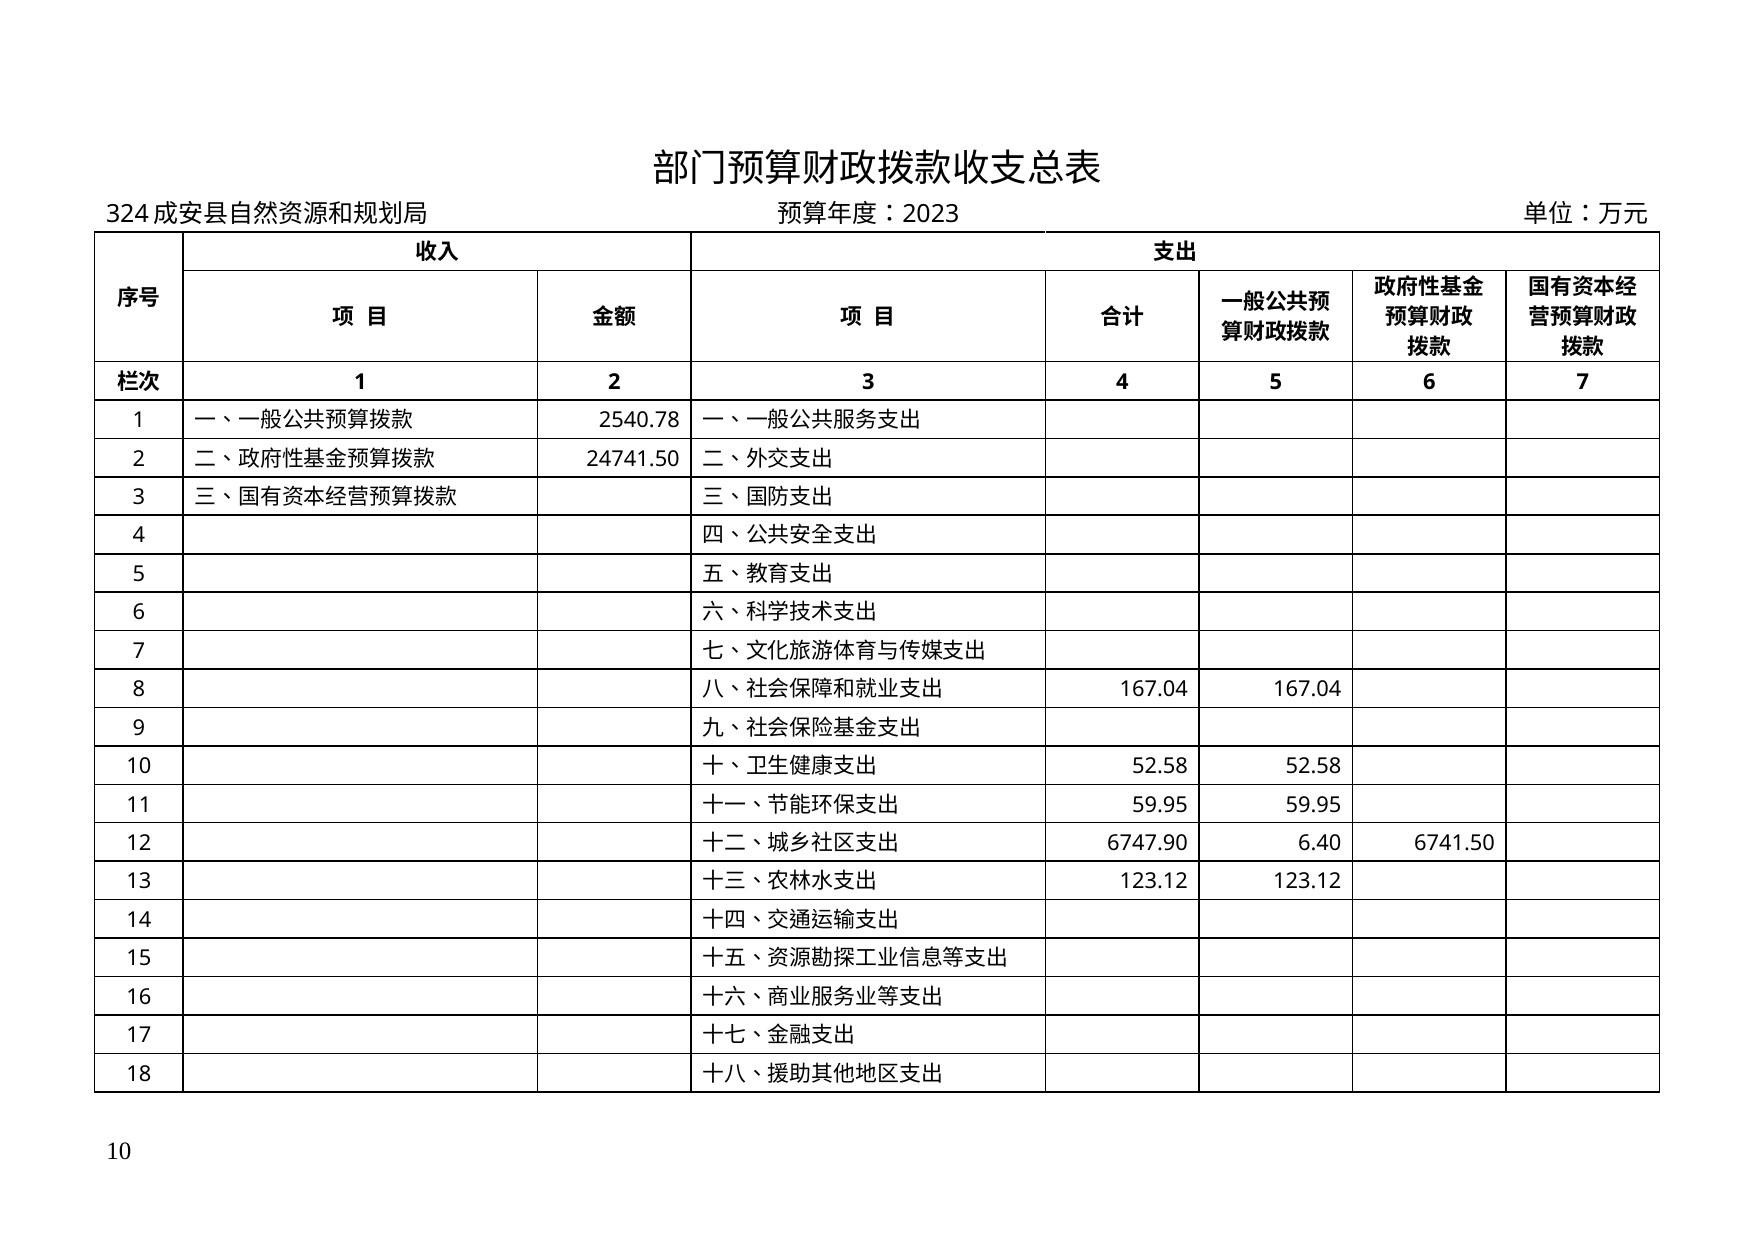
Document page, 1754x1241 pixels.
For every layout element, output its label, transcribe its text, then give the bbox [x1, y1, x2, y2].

table_cell [538, 478, 690, 514]
table_cell [1353, 1016, 1505, 1052]
table_cell [1046, 900, 1198, 937]
table_cell [184, 939, 537, 976]
table_cell 1 [184, 362, 537, 399]
table_cell 1 [95, 401, 182, 437]
table_cell [538, 708, 690, 745]
table_cell [538, 939, 690, 976]
table_cell 4 [1046, 362, 1198, 399]
table_cell [1200, 478, 1352, 514]
table_cell 六、科学技术支出 [692, 593, 1045, 630]
table_cell 十一、节能环保支出 [692, 785, 1045, 822]
table_cell [1200, 939, 1352, 976]
table_cell [1200, 593, 1352, 630]
table_cell [1046, 555, 1198, 591]
table_cell 59.95 [1046, 785, 1198, 822]
table_cell 17 [95, 1016, 182, 1052]
table_cell 6741.50 [1353, 823, 1505, 860]
table_cell 八、社会保障和就业支出 [692, 670, 1045, 707]
table_cell [538, 670, 690, 707]
table_cell 24741.50 [538, 439, 690, 476]
table_cell [1507, 670, 1659, 707]
table_cell [538, 900, 690, 937]
table_cell [1507, 823, 1659, 860]
table_cell [538, 977, 690, 1014]
table_cell 一、一般公共服务支出 [692, 401, 1045, 437]
table_cell [1046, 439, 1198, 476]
table_cell 7 [95, 631, 182, 668]
table_cell 3 [95, 478, 182, 514]
table_cell [1046, 708, 1198, 745]
table_cell [1353, 862, 1505, 899]
table_cell [1353, 708, 1505, 745]
table_cell [538, 516, 690, 553]
table_cell 政府性基金预算财政 拨款 [1353, 271, 1505, 361]
table_cell 九、社会保险基金支出 [692, 708, 1045, 745]
table_cell [184, 747, 537, 783]
table_cell [1507, 401, 1659, 437]
table_cell 7 [1507, 362, 1659, 399]
table_cell [184, 593, 537, 630]
table_cell [184, 862, 537, 899]
table_cell 五、教育支出 [692, 555, 1045, 591]
table_cell 十八、援助其他地区支出 [692, 1054, 1045, 1091]
table_cell 十三、农林水支出 [692, 862, 1045, 899]
table_cell 三、国有资本经营预算拨款 [184, 478, 537, 514]
table_cell 合计 [1046, 271, 1198, 361]
table_cell [1200, 1054, 1352, 1091]
table_cell [538, 593, 690, 630]
table_cell 十二、城乡社区支出 [692, 823, 1045, 860]
table_cell 167.04 [1200, 670, 1352, 707]
table_cell [184, 785, 537, 822]
table_cell 6 [95, 593, 182, 630]
table_cell 6747.90 [1046, 823, 1198, 860]
table_cell [538, 555, 690, 591]
table_cell 一、一般公共预算拨款 [184, 401, 537, 437]
table_cell [1046, 401, 1198, 437]
table_cell [1507, 1054, 1659, 1091]
table_header 324成安县自然资源和规划局 [95, 195, 690, 231]
table_cell 金额 [538, 271, 690, 361]
text 部门预算财政拨款收支总表 [106, 142, 1648, 193]
table_cell 123.12 [1046, 862, 1198, 899]
table_cell [1507, 939, 1659, 976]
table_cell 2 [95, 439, 182, 476]
table_cell [1507, 977, 1659, 1014]
table_cell [1200, 631, 1352, 668]
table_cell 2540.78 [538, 401, 690, 437]
table_cell 167.04 [1046, 670, 1198, 707]
table_cell [1353, 747, 1505, 783]
table_cell 9 [95, 708, 182, 745]
table_cell 四、公共安全支出 [692, 516, 1045, 553]
table_cell 七、文化旅游体育与传媒支出 [692, 631, 1045, 668]
table_cell [1200, 977, 1352, 1014]
table_cell [1353, 977, 1505, 1014]
table_cell 4 [95, 516, 182, 553]
table_cell [538, 785, 690, 822]
table_cell 18 [95, 1054, 182, 1091]
table_cell 14 [95, 900, 182, 937]
table_cell 15 [95, 939, 182, 976]
table_cell [184, 708, 537, 745]
table_cell [1353, 631, 1505, 668]
table_cell 项 目 [692, 271, 1045, 361]
table_cell 8 [95, 670, 182, 707]
table_cell 13 [95, 862, 182, 899]
table_cell [184, 1016, 537, 1052]
table_cell [1046, 1054, 1198, 1091]
table_cell 十、卫生健康支出 [692, 747, 1045, 783]
table_cell 十七、金融支出 [692, 1016, 1045, 1052]
table_cell 2 [538, 362, 690, 399]
table_cell [1507, 631, 1659, 668]
table_cell [184, 555, 537, 591]
table_cell [1507, 1016, 1659, 1052]
table_cell [1200, 439, 1352, 476]
table_cell [1046, 593, 1198, 630]
table_cell [538, 1054, 690, 1091]
table_cell 十五、资源勘探工业信息等支出 [692, 939, 1045, 976]
table_cell 项 目 [184, 271, 537, 361]
table_cell [1507, 555, 1659, 591]
table_cell 16 [95, 977, 182, 1014]
table_cell [538, 1016, 690, 1052]
table_cell [1200, 401, 1352, 437]
table_cell [1353, 439, 1505, 476]
table_cell [1200, 708, 1352, 745]
table_cell 5 [1200, 362, 1352, 399]
table_cell [1507, 516, 1659, 553]
table_cell [538, 823, 690, 860]
table_cell [538, 631, 690, 668]
table_cell [1353, 939, 1505, 976]
table_cell [1507, 747, 1659, 783]
table_cell [1507, 478, 1659, 514]
table_cell 支出 [692, 233, 1659, 270]
table_cell [1353, 1054, 1505, 1091]
table_cell 12 [95, 823, 182, 860]
table_cell [1046, 939, 1198, 976]
table_cell 收入 [184, 233, 690, 270]
table_cell 一般公共预算财政拨款 [1200, 271, 1352, 361]
table_cell [1046, 977, 1198, 1014]
table_cell [1046, 478, 1198, 514]
table_cell [1353, 900, 1505, 937]
table_cell [1353, 670, 1505, 707]
table_cell 6 [1353, 362, 1505, 399]
table_cell 三、国防支出 [692, 478, 1045, 514]
table_cell [1200, 555, 1352, 591]
table_cell 123.12 [1200, 862, 1352, 899]
table_cell 十四、交通运输支出 [692, 900, 1045, 937]
table_cell [1507, 900, 1659, 937]
table_cell 序号 [95, 233, 182, 361]
table_cell [538, 747, 690, 783]
table_cell [1353, 516, 1505, 553]
table_cell [1507, 785, 1659, 822]
table_header 预算年度：2023 [692, 195, 1045, 231]
table_cell 二、外交支出 [692, 439, 1045, 476]
table_cell 十六、商业服务业等支出 [692, 977, 1045, 1014]
table_cell [1353, 478, 1505, 514]
table_cell 10 [95, 747, 182, 783]
table_cell [1200, 900, 1352, 937]
table_cell [184, 1054, 537, 1091]
table_cell [1507, 439, 1659, 476]
table_cell 二、政府性基金预算拨款 [184, 439, 537, 476]
table_cell [1507, 593, 1659, 630]
table_cell 国有资本经营预算财政拨款 [1507, 271, 1659, 361]
table_cell 栏次 [95, 362, 182, 399]
table_cell [1353, 593, 1505, 630]
table_cell [1200, 516, 1352, 553]
table_cell [1353, 785, 1505, 822]
table_cell [1507, 862, 1659, 899]
table_cell [1046, 1016, 1198, 1052]
table_cell 3 [692, 362, 1045, 399]
table_cell 11 [95, 785, 182, 822]
table_cell [184, 977, 537, 1014]
table_cell [1507, 708, 1659, 745]
table_cell 6.40 [1200, 823, 1352, 860]
table_cell 5 [95, 555, 182, 591]
table_cell [1046, 516, 1198, 553]
table_cell [1200, 1016, 1352, 1052]
table_cell [1046, 631, 1198, 668]
table_cell [184, 516, 537, 553]
table_header 单位：万元 [1046, 195, 1659, 231]
table_cell 52.58 [1046, 747, 1198, 783]
table_cell 59.95 [1200, 785, 1352, 822]
table_cell 52.58 [1200, 747, 1352, 783]
table_cell [184, 670, 537, 707]
table_cell [184, 900, 537, 937]
table_cell [184, 631, 537, 668]
table_cell [1353, 555, 1505, 591]
table_cell [1353, 401, 1505, 437]
table_cell [538, 862, 690, 899]
table_cell [184, 823, 537, 860]
